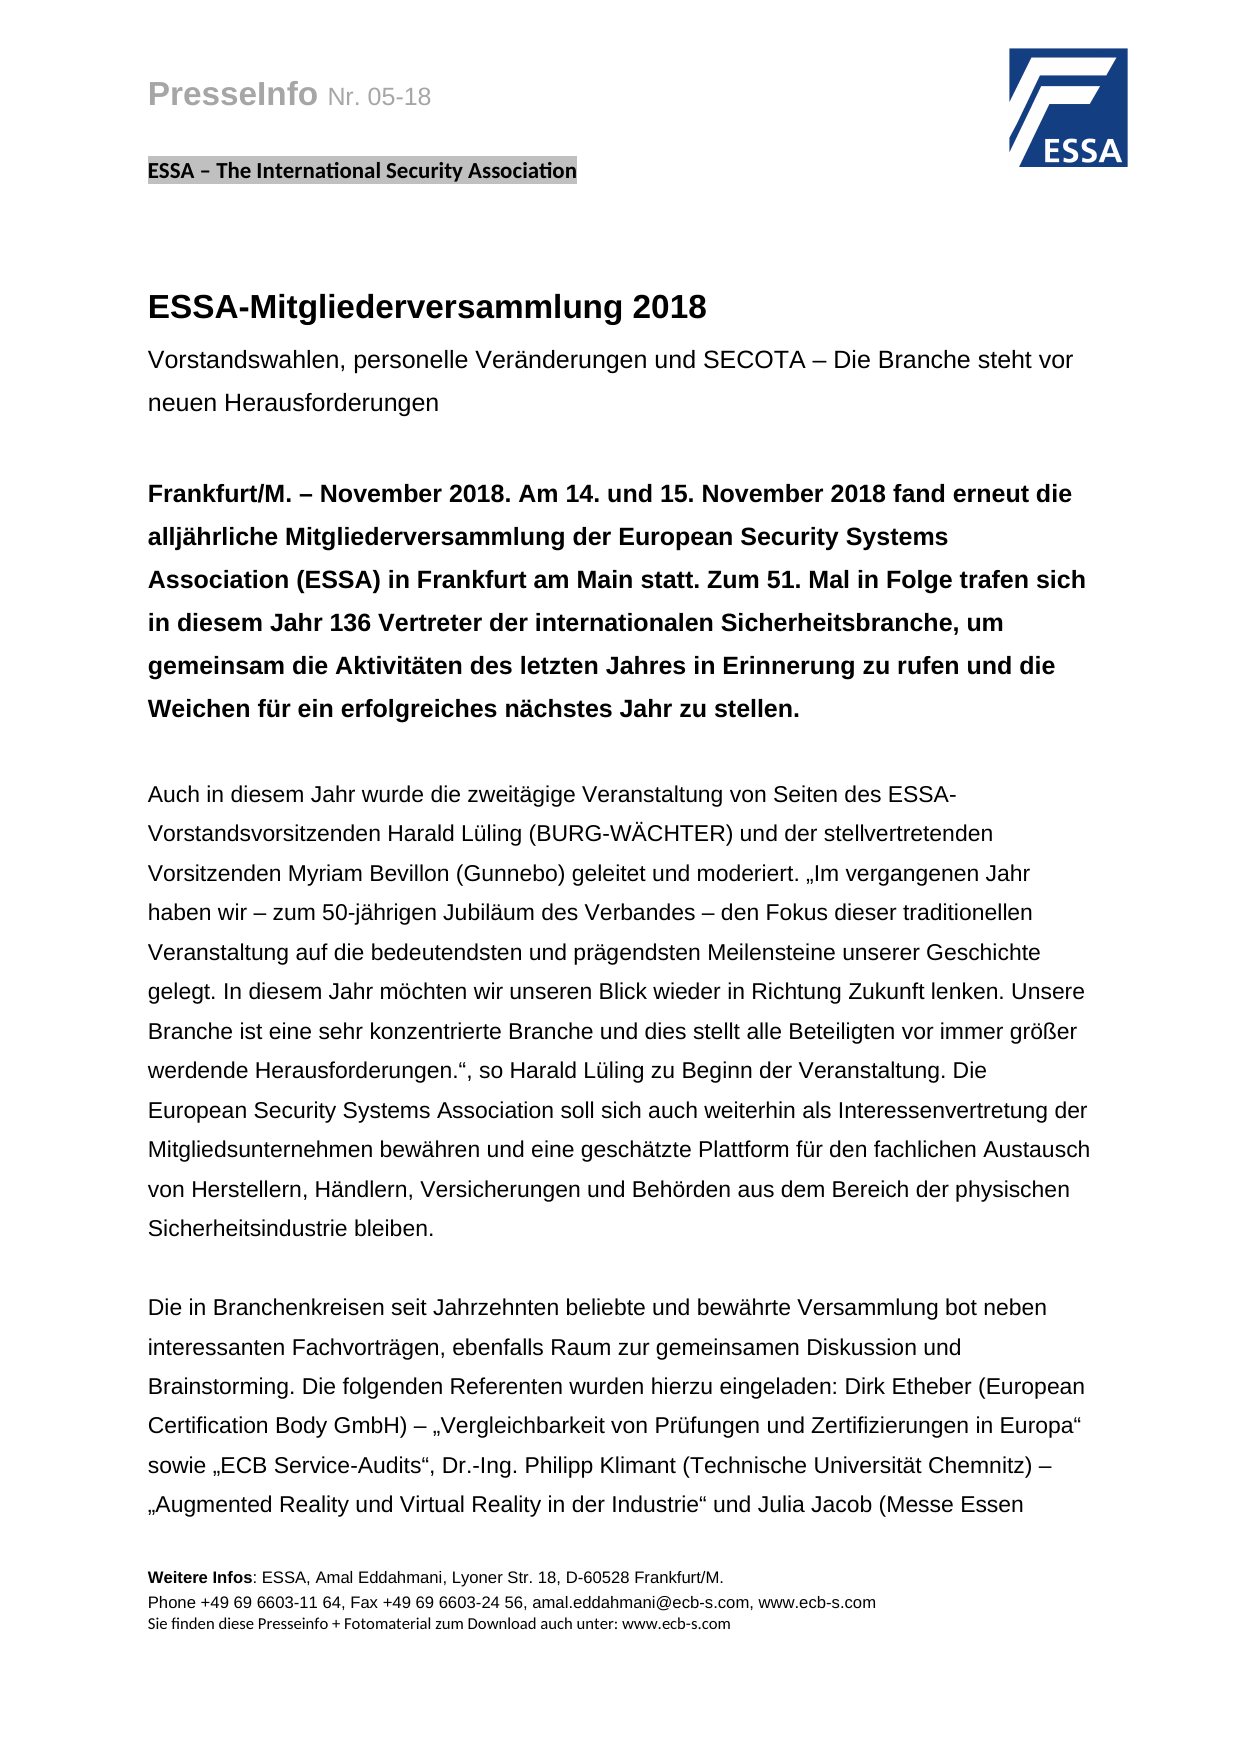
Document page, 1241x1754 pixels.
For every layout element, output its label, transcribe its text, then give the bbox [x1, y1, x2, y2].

text Auch in diesem Jahr wurde die zweitägige Veranstaltung von Seiten des ESSA-Vorstandsvorsitzenden Harald Lüling (BURG-WÄCHTER) und der stellvertretenden Vorsitzenden Myriam Bevillon (Gunnebo) geleitet und moderiert. „Im vergangenen Jahr haben wir – zum 50-jährigen Jubiläum des Verbandes – den Fokus dieser traditionellen Veranstaltung auf die bedeutendsten und prägendsten Meilensteine unserer Geschichte gelegt. In diesem Jahr möchten wir unseren Blick wieder in Richtung Zukunft lenken. Unsere Branche ist eine sehr konzentrierte Branche und dies stellt alle Beteiligten vor immer größer werdende Herausforderungen.“, so Harald Lüling zu Beginn der Veranstaltung. Die European Security Systems Association soll sich auch weiterhin als Interessenvertretung der Mitgliedsunternehmen bewähren und eine geschätzte Plattform für den fachlichen Austausch von Herstellern, Händlern, Versicherungen und Behörden aus dem Bereich der physischen Sicherheitsindustrie bleiben. [148, 781, 1093, 1241]
text ESSA-Mitgliederversammlung 2018 [148, 287, 1093, 326]
text Frankfurt/M. – November 2018. Am 14. und 15. November 2018 fand erneut die alljährliche Mitgliederversammlung der European Security Systems Association (ESSA) in Frankfurt am Main statt. Zum 51. Mal in Folge trafen sich in diesem Jahr 136 Vertreter der internationalen Sicherheitsbranche, um gemeinsam die Aktivitäten des letzten Jahres in Erinnerung zu rufen und die Weichen für ein erfolgreiches nächstes Jahr zu stellen. [148, 479, 1093, 723]
text Vorstandswahlen, personelle Veränderungen und SECOTA – Die Branche steht vor neuen Herausforderungen [148, 345, 1093, 417]
picture [1008, 47, 1128, 167]
